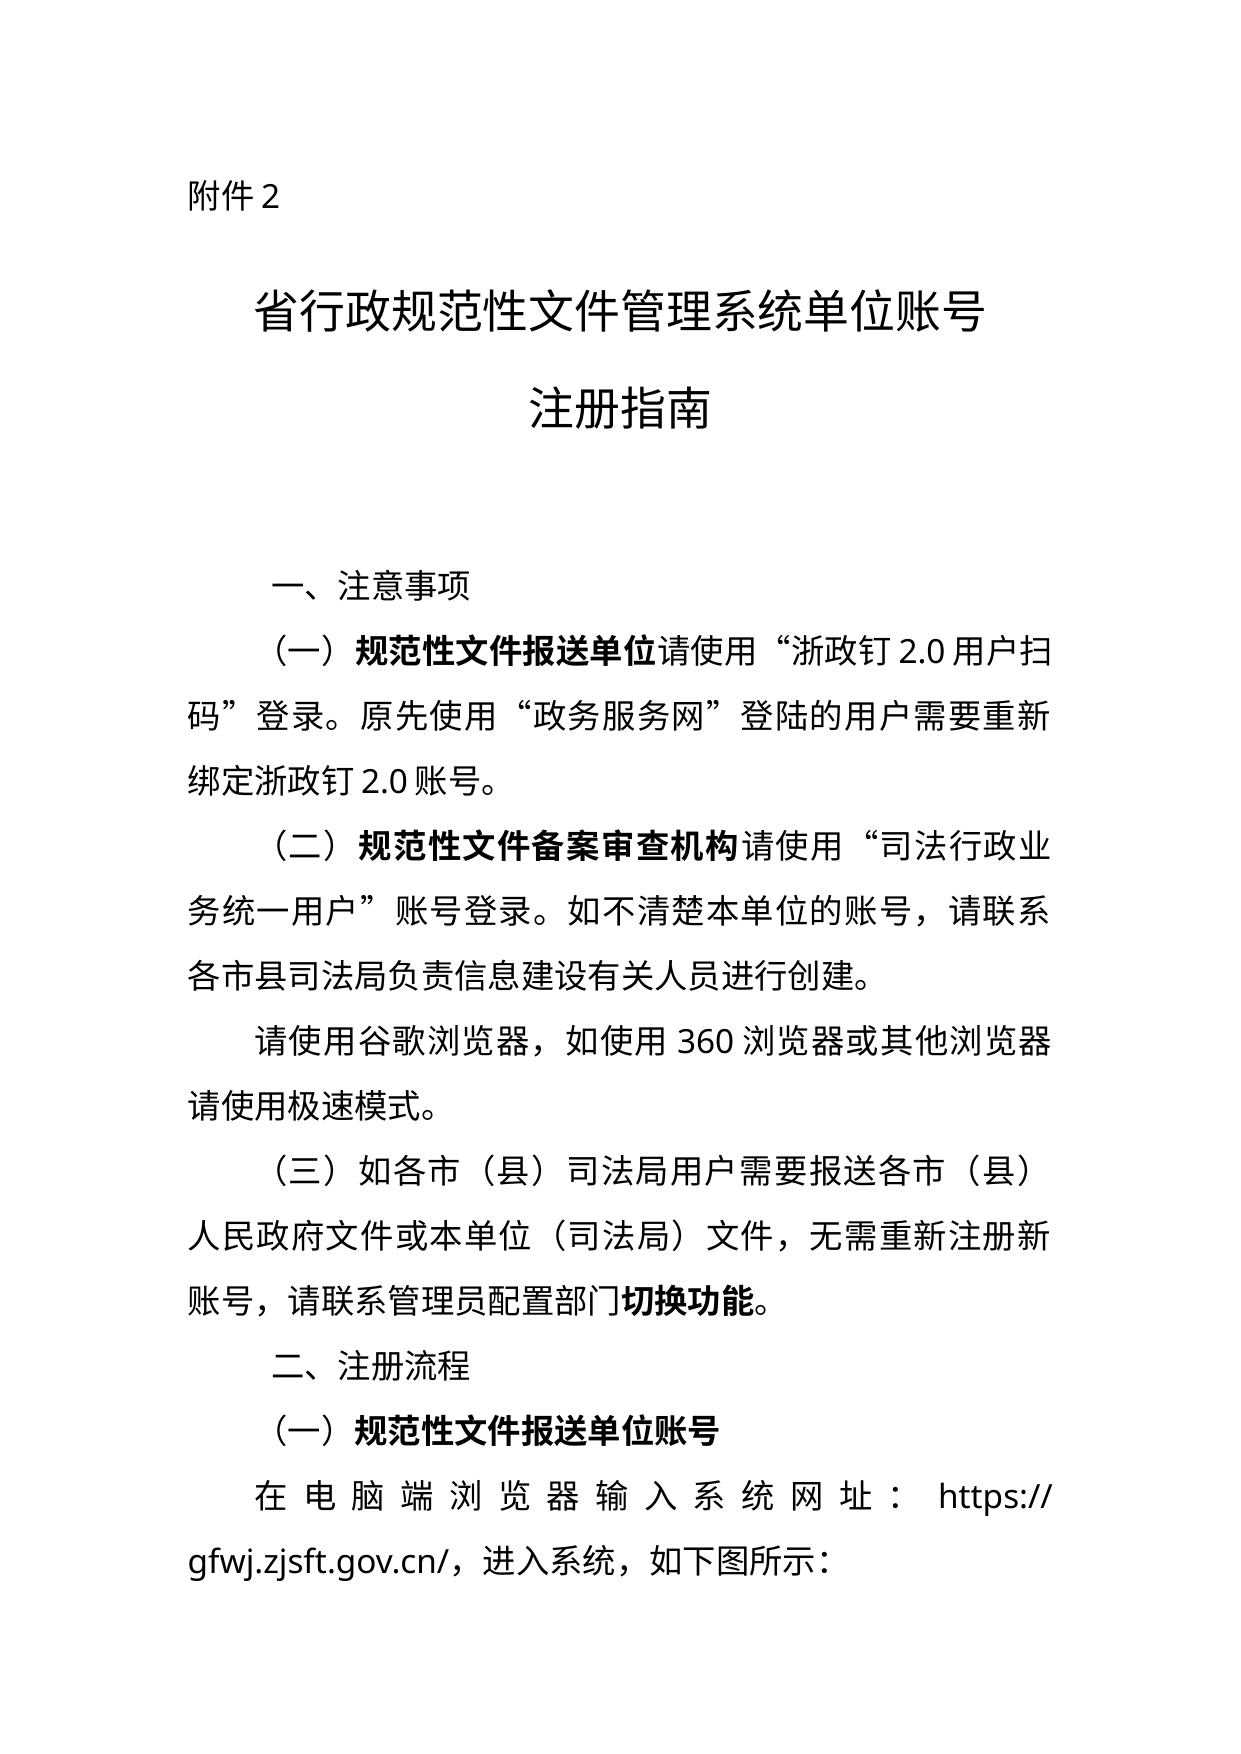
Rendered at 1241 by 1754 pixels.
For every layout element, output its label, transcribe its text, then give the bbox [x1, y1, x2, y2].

text 请使用谷歌浏览器，如使用360浏览器或其他浏览器请使用极速模式。 [187, 1007, 1053, 1137]
text 一、注意事项 [187, 552, 1053, 617]
text （三）如各市（县）司法局用户需要报送各市（县）人民政府文件或本单位（司法局）文件，无需重新注册新账号，请联系管理员配置部门切换功能。 [187, 1137, 1053, 1332]
text （一）规范性文件报送单位账号 [187, 1397, 1053, 1462]
text （一）规范性文件报送单位请使用“浙政钉2.0用户扫码”登录。原先使用“政务服务网”登陆的用户需要重新绑定浙政钉2.0账号。 [187, 617, 1053, 812]
text 省行政规范性文件管理系统单位账号 [187, 259, 1053, 357]
text 在电脑端浏览器输入系统网址：https://gfwj.zjsft.gov.cn/，进入系统，如下图所示： [187, 1462, 1053, 1592]
text 附件2 [187, 162, 1053, 227]
text 注册指南 [187, 357, 1053, 454]
text 二、注册流程 [187, 1332, 1053, 1397]
text （二）规范性文件备案审查机构请使用“司法行政业务统一用户”账号登录。如不清楚本单位的账号，请联系各市县司法局负责信息建设有关人员进行创建。 [187, 812, 1053, 1007]
